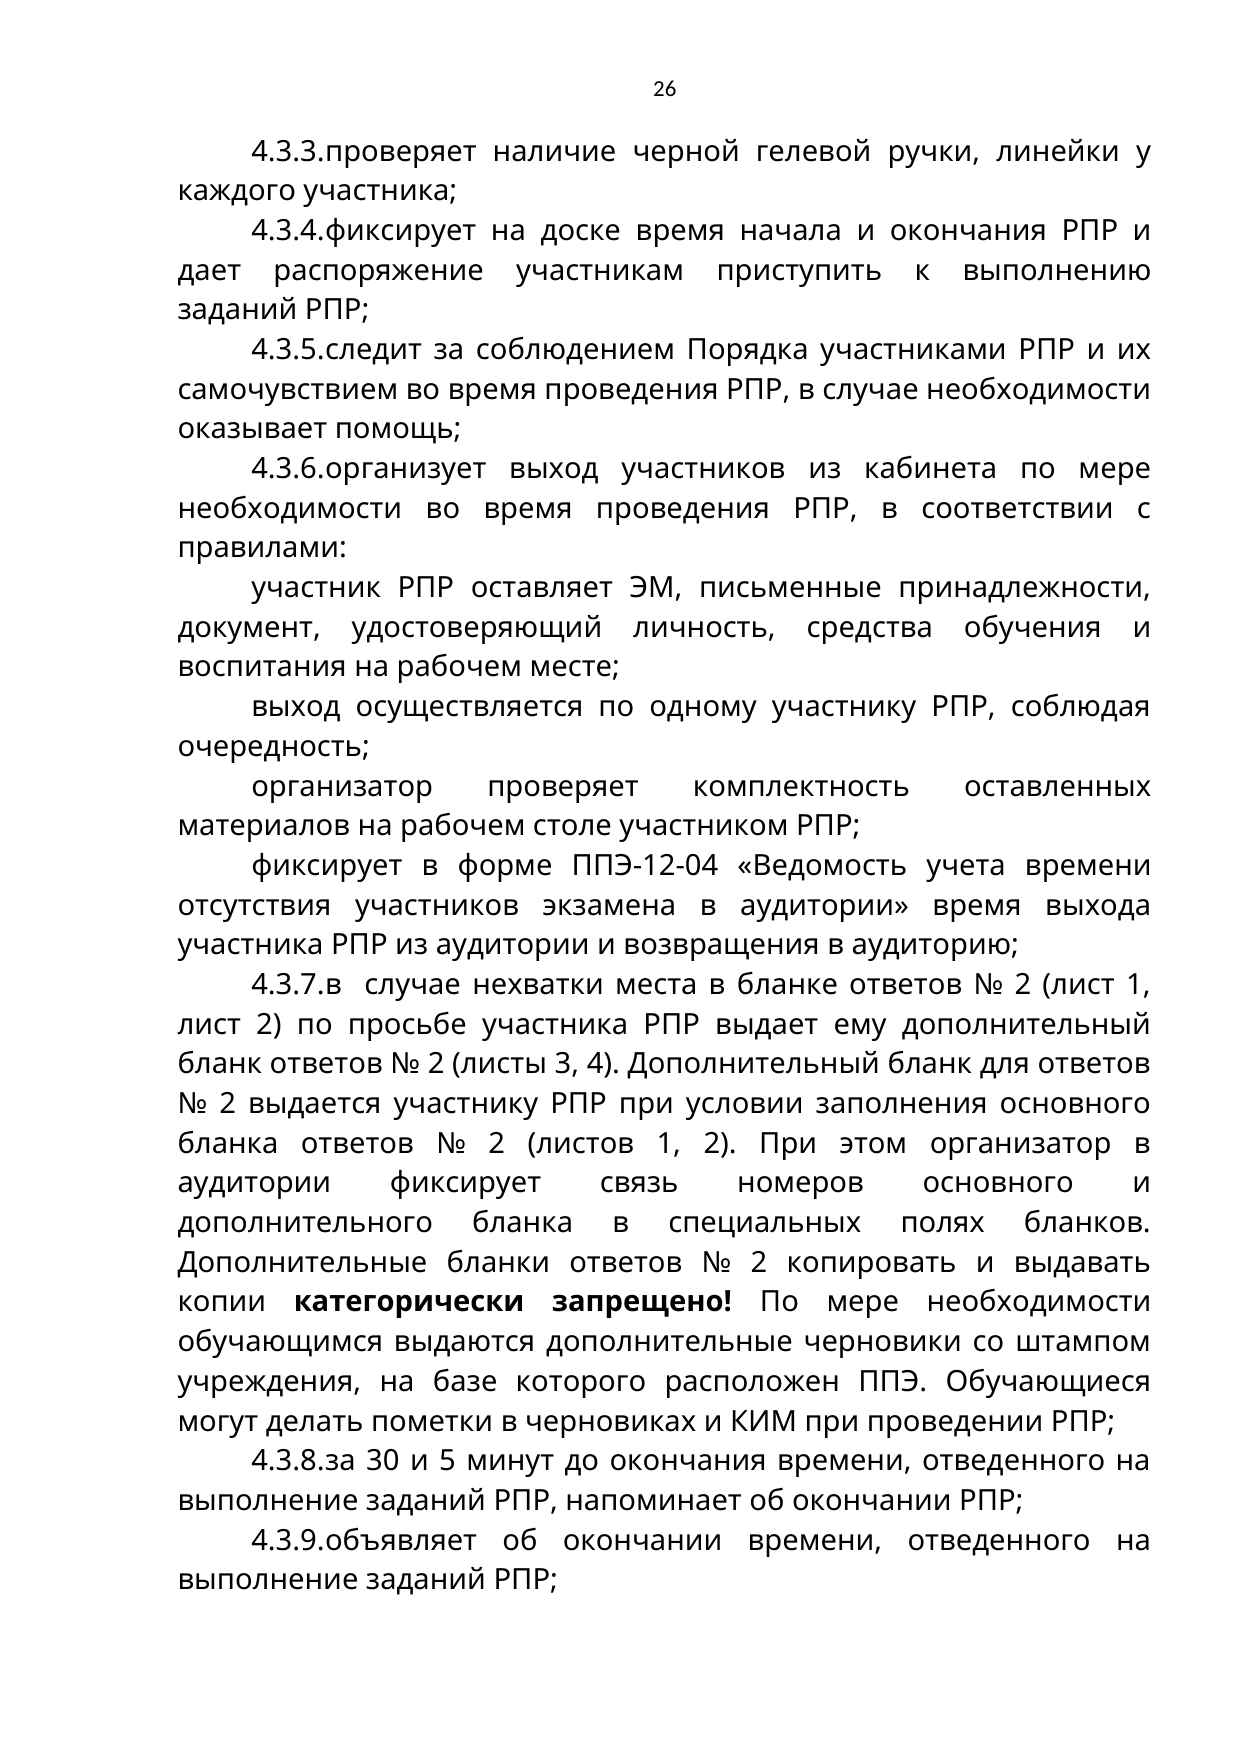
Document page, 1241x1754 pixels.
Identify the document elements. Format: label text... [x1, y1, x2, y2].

text участник РПР оставляет ЭМ, письменные принадлежности, документ, удостоверяющий личность, средства обучения и воспитания на рабочем месте; [177, 566, 1152, 685]
text фиксирует в форме ППЭ-12-04 «Ведомость учета времени отсутствия участников экзамена в аудитории» время выхода участника РПР из аудитории и возвращения в аудиторию; [177, 844, 1152, 963]
text организатор проверяет комплектность оставленных материалов на рабочем столе участником РПР; [177, 765, 1152, 844]
text выход осуществляется по одному участнику РПР, соблюдая очередность; [177, 685, 1152, 765]
text 4.3.8. за 30 и 5 минут до окончания времени, отведенного на выполнение заданий РПР, напоминает об окончании РПР; [177, 1439, 1152, 1519]
text 4.3.4. фиксирует на доске время начала и окончания РПР и дает распоряжение участникам приступить к выполнению заданий РПР; [177, 209, 1152, 328]
text 4.3.6. организует выход участников из кабинета по мере необходимости во время проведения РПР, в соответствии с правилами: [177, 447, 1152, 566]
text 4.3.9. объявляет об окончании времени, отведенного на выполнение заданий РПР; [177, 1519, 1152, 1598]
text 4.3.5. следит за соблюдением Порядка участниками РПР и их самочувствием во время проведения РПР, в случае необходимости оказывает помощь; [177, 328, 1152, 447]
text 4.3.7. в случае нехватки места в бланке ответов № 2 (лист 1, лист 2) по просьбе участника РПР выдает ему дополнительный бланк ответов № 2 (листы 3, 4). Дополнительный бланк для ответов № 2 выдается участнику РПР при условии заполнения основного бланка ответов № 2 (листов 1, 2). При этом организатор в аудитории фиксирует связь номеров основного и дополнительного бланка в специальных полях бланков. Дополнительные бланки ответов № 2 копировать и выдавать копии категорически запрещено! По мере необходимости обучающимся выдаются дополнительные черновики со штампом учреждения, на базе которого расположен ППЭ. Обучающиеся могут делать пометки в черновиках и КИМ при проведении РПР; [177, 963, 1152, 1439]
text 4.3.3. проверяет наличие черной гелевой ручки, линейки у каждого участника; [177, 130, 1152, 209]
